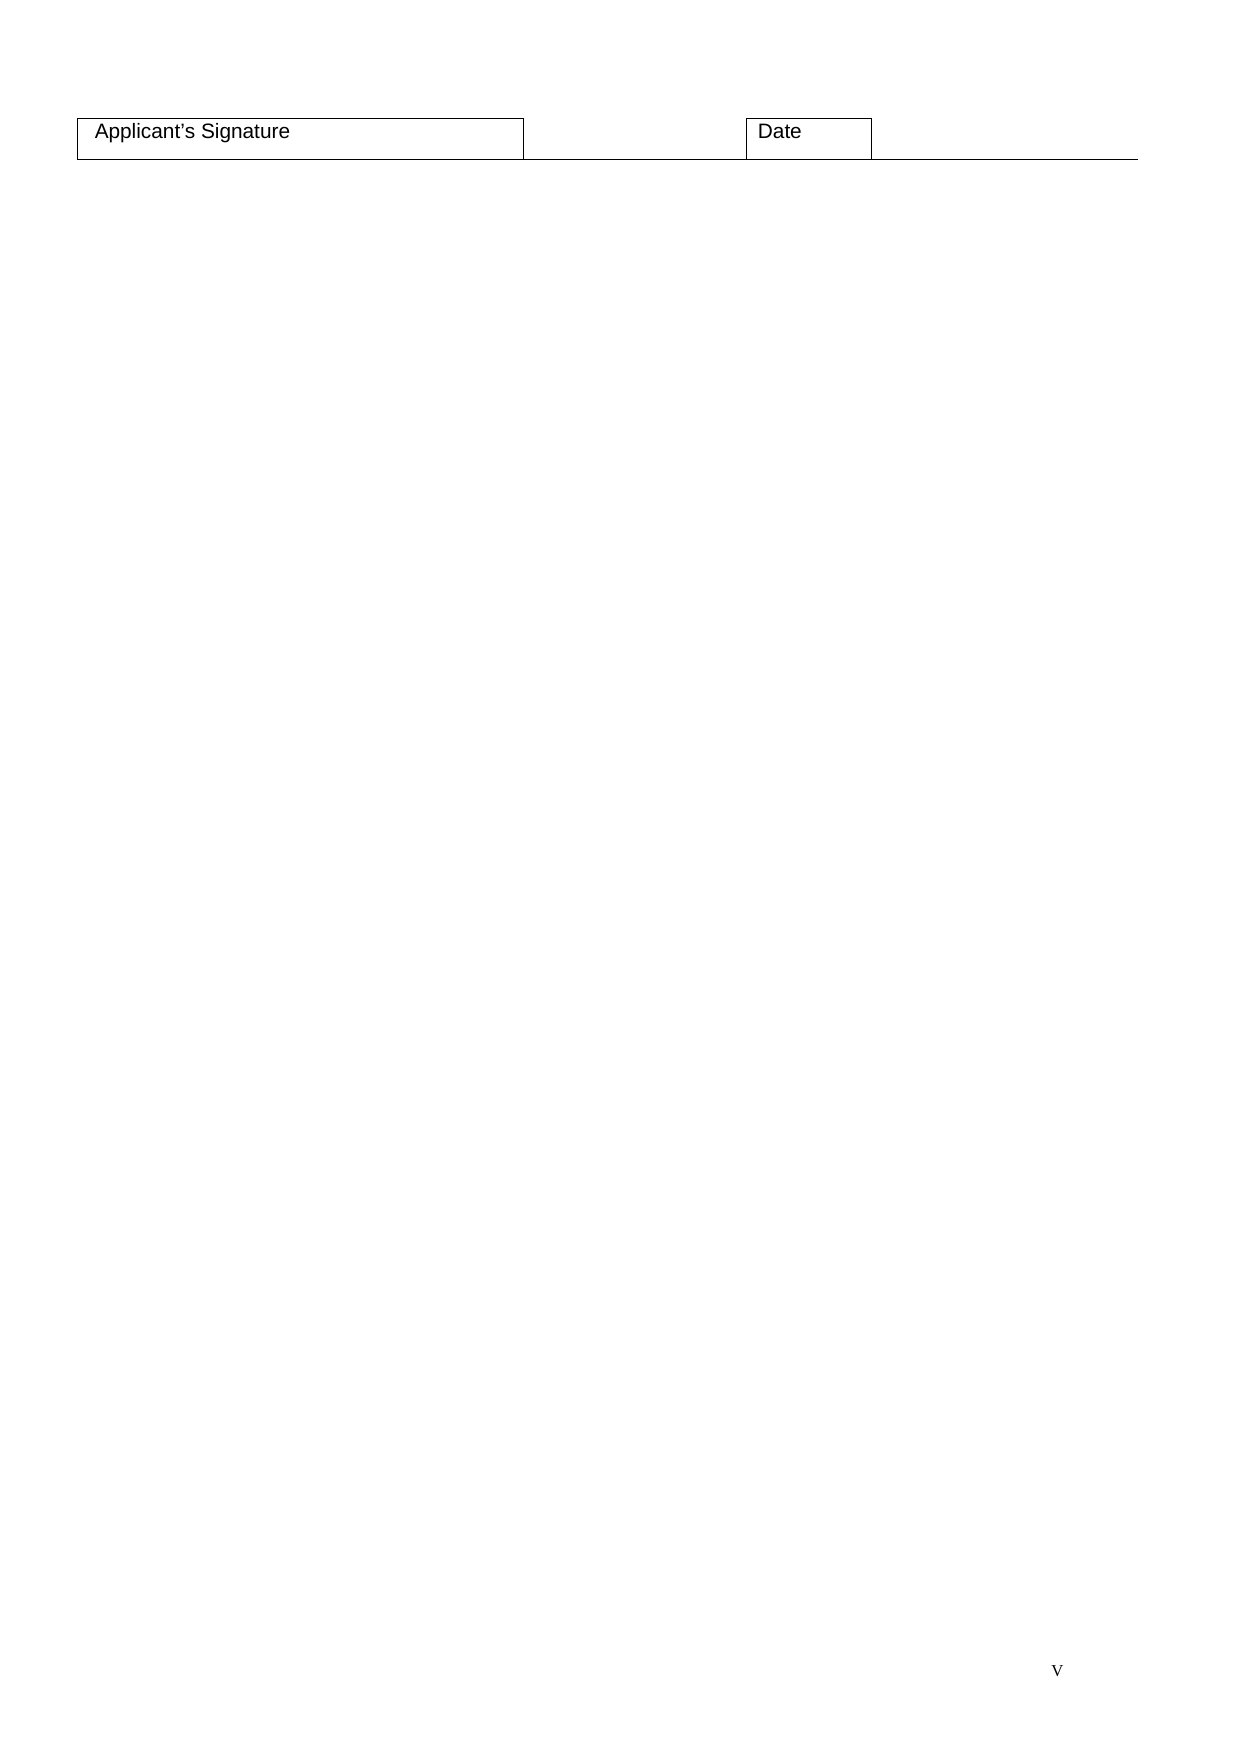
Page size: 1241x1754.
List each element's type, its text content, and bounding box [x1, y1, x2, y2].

table_header Applicant’s Signature [78, 119, 523, 158]
table_header [524, 118, 746, 158]
table_header [872, 118, 1138, 158]
table_header Date [747, 119, 871, 158]
